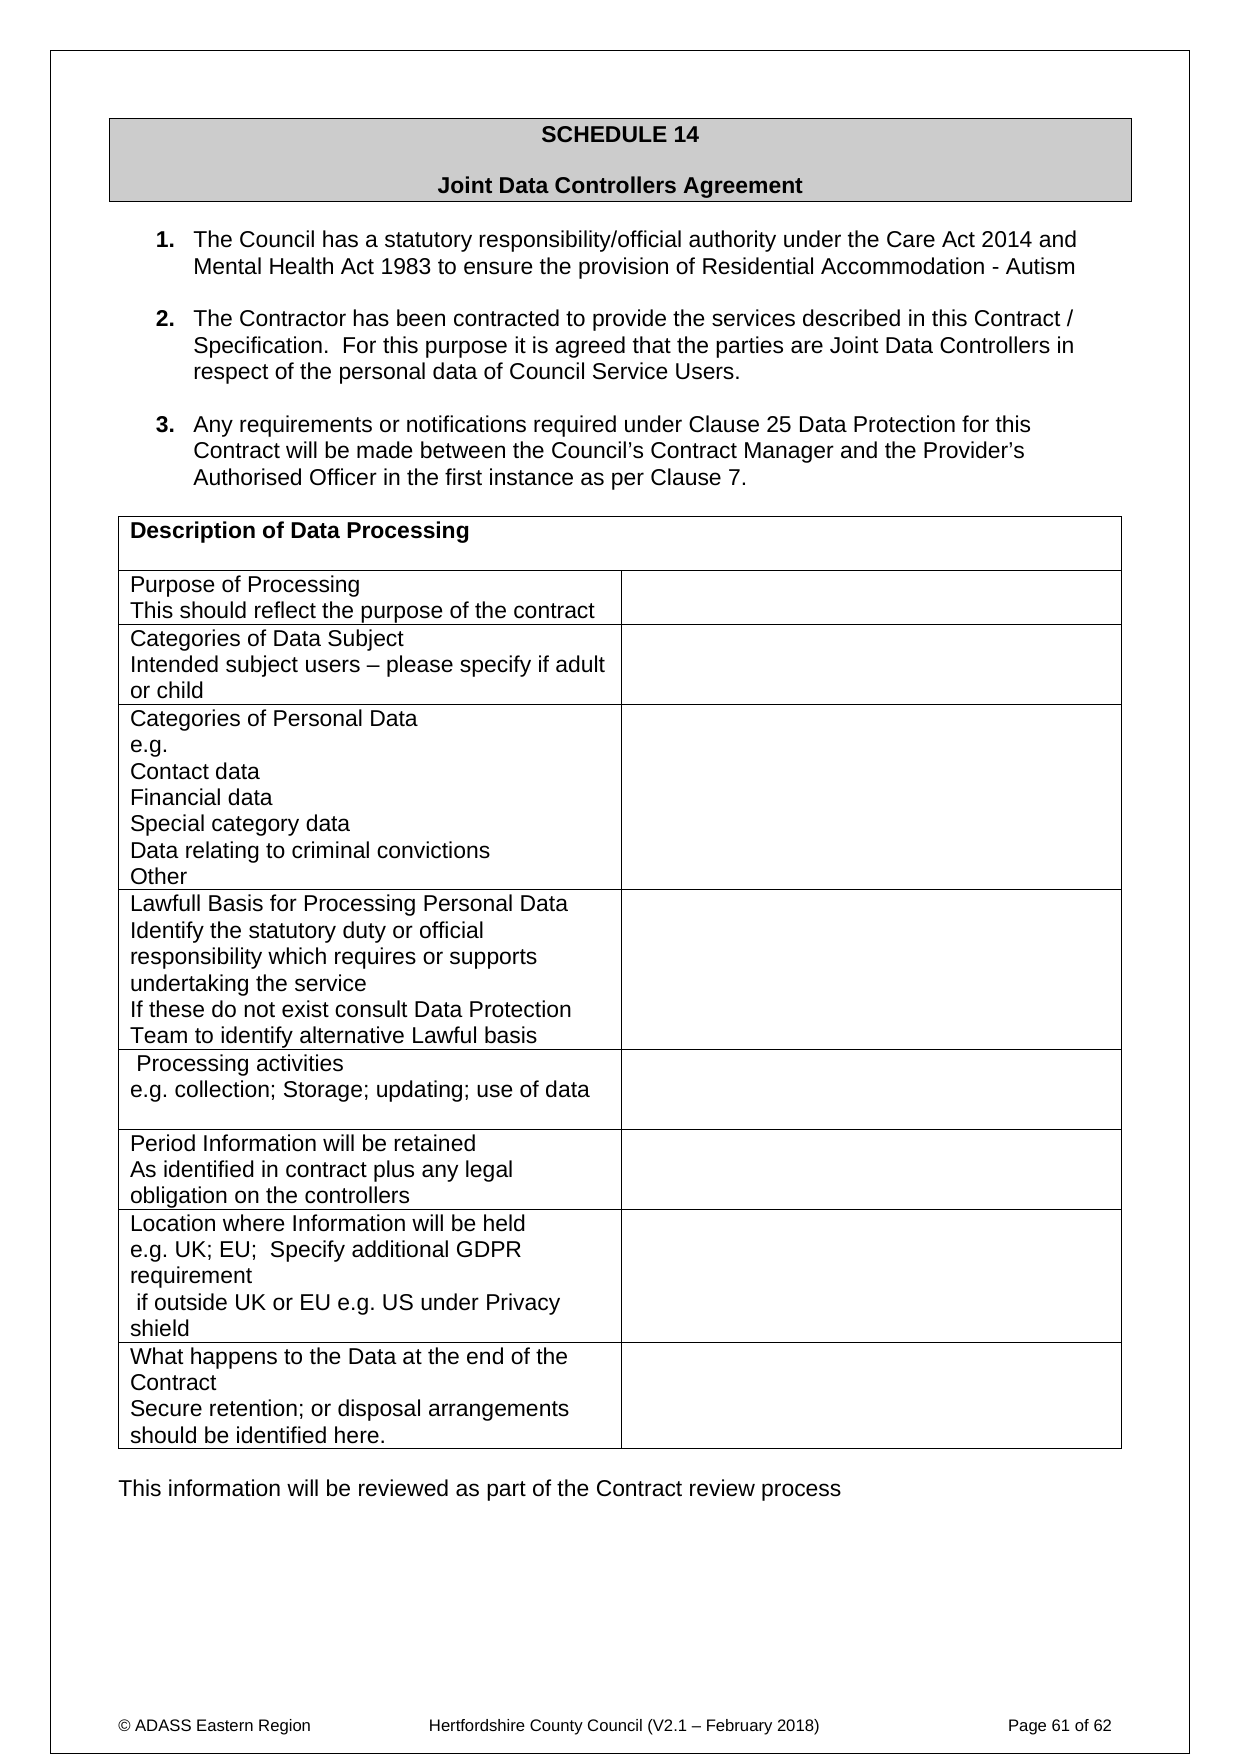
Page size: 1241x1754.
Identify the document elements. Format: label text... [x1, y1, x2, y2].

table_cell Lawfull Basis for Processing Personal Data Identify the statutory duty or official responsibility which requires or supports undertaking the service If these do not exist consult Data Protection Team to identify alternative Lawful basis [119, 890, 621, 1048]
table_cell [622, 705, 1121, 889]
text This information will be reviewed as part of the Contract review process [118, 1475, 1122, 1502]
table_cell Purpose of Processing This should reflect the purpose of the contract [119, 571, 621, 624]
table_cell Processing activities e.g. collection; Storage; updating; use of data [119, 1050, 621, 1129]
table_cell Period Information will be retained As identified in contract plus any legal obligation on the controllers [119, 1130, 621, 1209]
table_cell Location where Information will be held e.g. UK; EU; Specify additional GDPR requirement if outside UK or EU e.g. US under Privacy shield [119, 1210, 621, 1342]
table_header Description of Data Processing [119, 517, 1121, 570]
table_cell [622, 1343, 1121, 1448]
table_cell [622, 1050, 1121, 1129]
table_cell [622, 571, 1121, 624]
table_cell [622, 625, 1121, 704]
table_cell [622, 890, 1121, 1048]
list The Council has a statutory responsibility/official authority under the Care Act 2014 and Mental Health Act 1983 to ensure the provision of Residential Accommodation - Autism [156, 226, 1122, 279]
list The Contractor has been contracted to provide the services described in this Contract / Specification. For this purpose it is agreed that the parties are Joint Data Controllers in respect of the personal data of Council Service Users. [156, 305, 1122, 384]
text Joint Data Controllers Agreement [110, 169, 1131, 201]
table_cell [622, 1210, 1121, 1342]
text SCHEDULE 14 [110, 119, 1131, 147]
table_cell Categories of Data Subject Intended subject users – please specify if adult or child [119, 625, 621, 704]
table_cell [622, 1130, 1121, 1209]
table_cell Categories of Personal Data e.g. Contact data Financial data Special category data Data relating to criminal convictions Other [119, 705, 621, 889]
list Any requirements or notifications required under Clause 25 Data Protection for this Contract will be made between the Council’s Contract Manager and the Provider’s Authorised Officer in the first instance as per Clause 7. [156, 411, 1122, 490]
table_cell What happens to the Data at the end of the Contract Secure retention; or disposal arrangements should be identified here. [119, 1343, 621, 1448]
